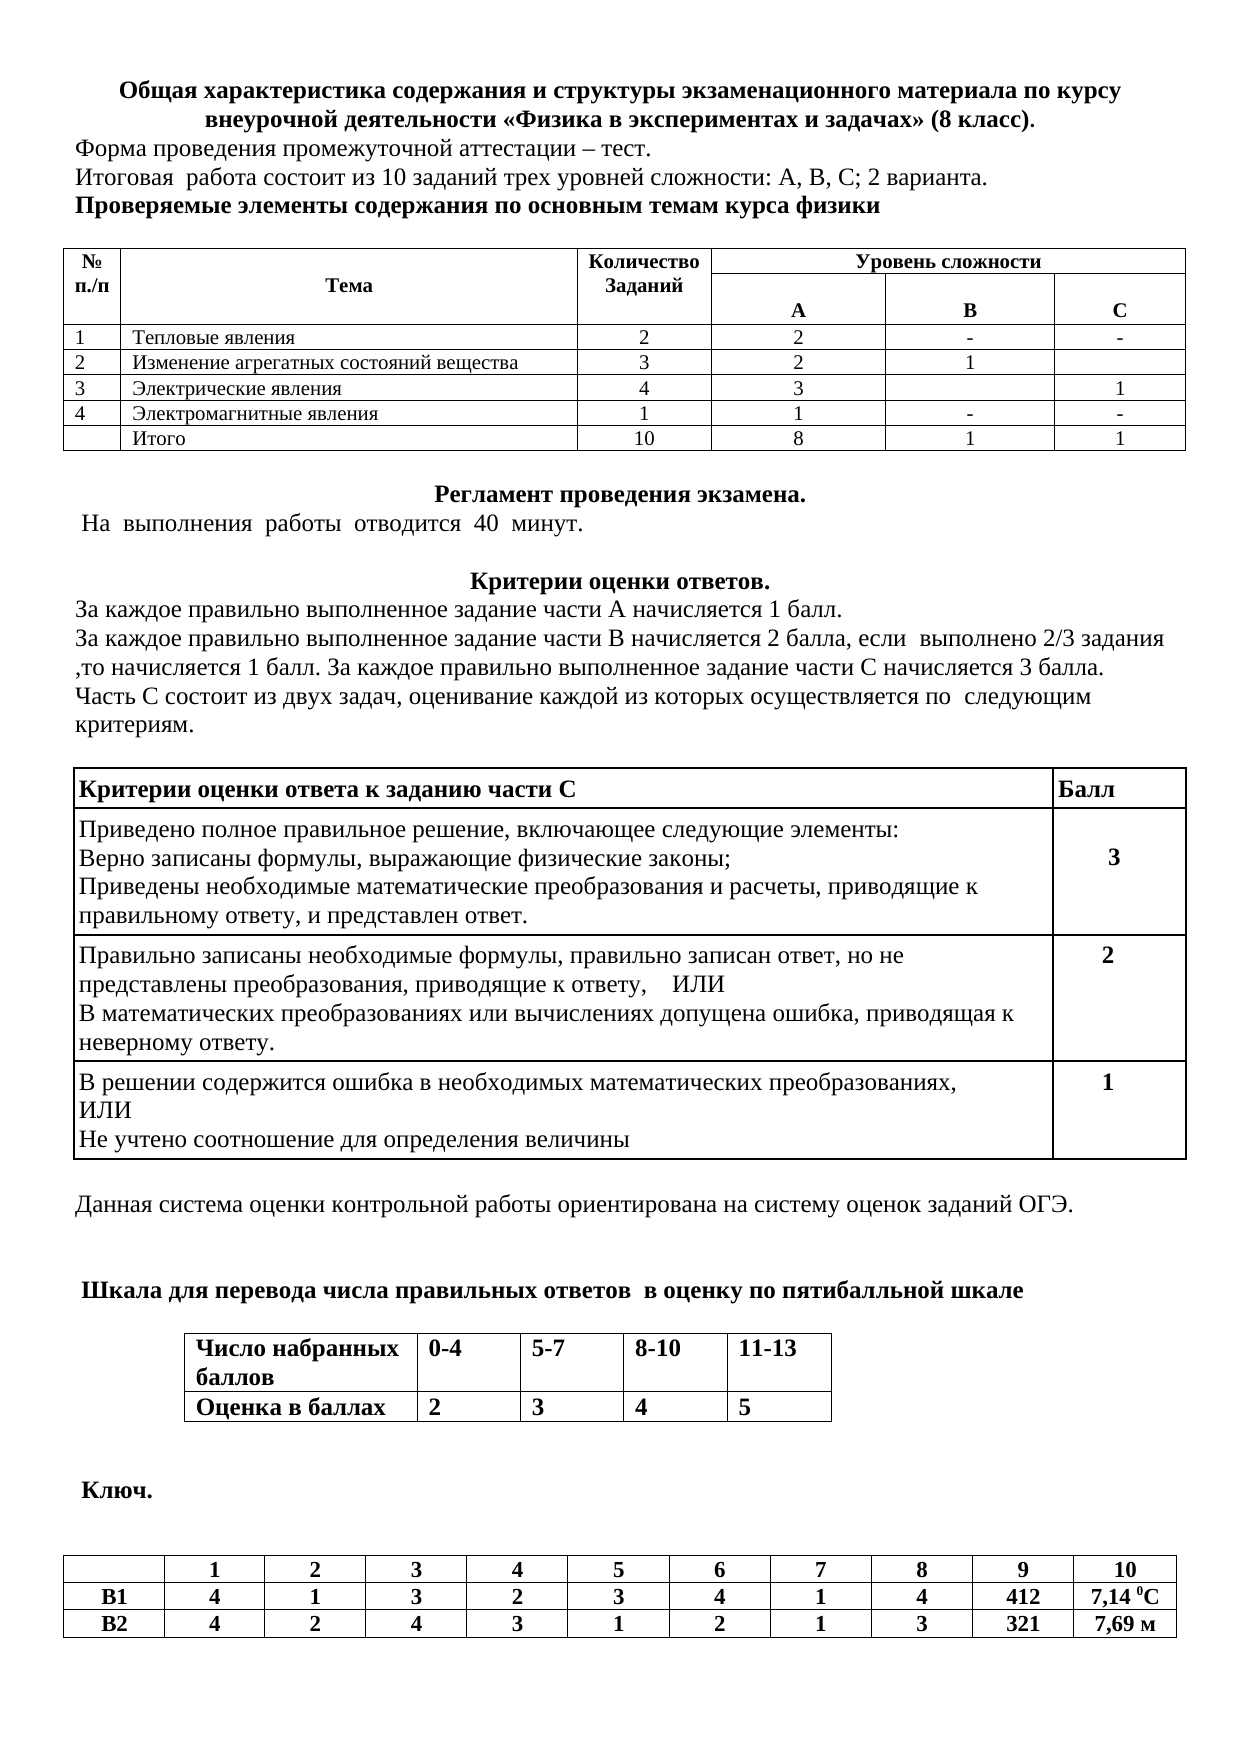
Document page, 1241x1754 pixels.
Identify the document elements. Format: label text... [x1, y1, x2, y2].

table_cell С [1055, 274, 1185, 324]
table_cell 4 [165, 1583, 264, 1609]
table_cell А [712, 274, 885, 324]
table_cell 2 [265, 1610, 365, 1637]
table_header Уровень сложности [712, 249, 1185, 273]
table_header 7 [771, 1556, 871, 1582]
table_cell 7,14 0С [1074, 1583, 1176, 1609]
table_cell 2 [467, 1583, 567, 1609]
table_cell 8 [712, 426, 885, 450]
table_cell 4 [578, 375, 711, 399]
table_cell 1 [771, 1610, 871, 1637]
table_cell 1 [1055, 426, 1185, 450]
table_cell 2 [64, 350, 120, 374]
table_header 5-7 [521, 1334, 623, 1391]
table_cell 2 [712, 325, 885, 349]
table_cell 4 [64, 401, 120, 424]
table_header Количество Заданий [578, 249, 711, 324]
table_cell 3 [521, 1392, 623, 1421]
text За каждое правильно выполненное задание части В начисляется 2 балла, если выполнено 2/3 задания ,то начисляется 1 балл. За каждое правильно выполненное задание части С начисляется 3 балла. [75, 623, 1165, 681]
table_header 6 [670, 1556, 770, 1582]
table_header 8 [872, 1556, 972, 1582]
table_cell Приведено полное правильное решение, включающее следующие элементы: Верно записаны формулы, выражающие физические законы; Приведены необходимые математические преобразования и расчеты, приводящие к правильному ответу, и представлен ответ. [75, 809, 1052, 934]
table_cell 1 [886, 426, 1054, 450]
table_cell 3 [467, 1610, 567, 1637]
table_cell 1 [1055, 375, 1185, 399]
table_cell 4 [366, 1610, 466, 1637]
table_header Число набранных баллов [185, 1334, 417, 1391]
table_cell 1 [1054, 1062, 1185, 1158]
text Общая характеристика содержания и структуры экзаменационного материала по курсу внеурочной деятельности «Физика в экспериментах и задачах» (8 класс). [75, 75, 1165, 133]
table_header 3 [366, 1556, 466, 1582]
text Итоговая работа состоит из 10 заданий трех уровней сложности: А, В, С; 2 варианта. [75, 162, 1165, 190]
table_cell 5 [728, 1392, 831, 1421]
table_cell 1 [886, 350, 1054, 374]
table_header 5 [568, 1556, 669, 1582]
table_cell 3 [64, 375, 120, 399]
text Форма проведения промежуточной аттестации – тест. [75, 133, 1165, 162]
table_cell 4 [872, 1583, 972, 1609]
table_cell 4 [165, 1610, 264, 1637]
table_cell 2 [670, 1610, 770, 1637]
table_header 10 [1074, 1556, 1176, 1582]
table_cell 1 [771, 1583, 871, 1609]
table_cell 412 [973, 1583, 1073, 1609]
table_cell - [1055, 401, 1185, 424]
table_header 0-4 [418, 1334, 520, 1391]
table_cell В [886, 274, 1054, 324]
table_cell 4 [670, 1583, 770, 1609]
table_cell - [1055, 325, 1185, 349]
text Критерии оценки ответов. [75, 566, 1165, 594]
table_header [64, 1556, 164, 1582]
table_cell Тепловые явления [121, 325, 577, 349]
text Регламент проведения экзамена. [75, 479, 1165, 508]
table_cell Оценка в баллах [185, 1392, 417, 1421]
table_cell Итого [121, 426, 577, 450]
table_header 8-10 [624, 1334, 727, 1391]
table_cell 3 [872, 1610, 972, 1637]
table_cell 10 [578, 426, 711, 450]
table_header Балл [1054, 769, 1185, 807]
table_cell 4 [624, 1392, 727, 1421]
table_cell [64, 426, 120, 450]
table_header 11-13 [728, 1334, 831, 1391]
table_cell [886, 375, 1054, 399]
text Часть С состоит из двух задач, оценивание каждой из которых осуществляется по следующим критериям. [75, 681, 1165, 738]
table_cell 7,69 м [1074, 1610, 1176, 1637]
table_header № п./п [64, 249, 120, 324]
text За каждое правильно выполненное задание части А начисляется 1 балл. [75, 594, 1165, 623]
table_header Критерии оценки ответа к заданию части С [75, 769, 1052, 807]
table_cell В1 [64, 1583, 164, 1609]
table_cell В решении содержится ошибка в необходимых математических преобразованиях, ИЛИ Не учтено соотношение для определения величины [75, 1062, 1052, 1158]
text Шкала для перевода числа правильных ответов в оценку по пятибалльной шкале [75, 1275, 1165, 1304]
table_cell Правильно записаны необходимые формулы, правильно записан ответ, но не представлены преобразования, приводящие к ответу, ИЛИ В математических преобразованиях или вычислениях допущена ошибка, приводящая к неверному ответу. [75, 936, 1052, 1060]
table_cell 1 [265, 1583, 365, 1609]
text На выполнения работы отводится 40 минут. [75, 508, 1165, 537]
table_header 1 [165, 1556, 264, 1582]
table_cell 2 [418, 1392, 520, 1421]
text Ключ. [75, 1475, 1165, 1503]
table_cell 1 [568, 1610, 669, 1637]
table_cell В2 [64, 1610, 164, 1637]
table_header Тема [121, 249, 577, 324]
table_cell 1 [578, 401, 711, 424]
table_header 4 [467, 1556, 567, 1582]
table_cell - [886, 325, 1054, 349]
table_cell Электромагнитные явления [121, 401, 577, 424]
table_cell 3 [366, 1583, 466, 1609]
table_cell 2 [578, 325, 711, 349]
table_cell 1 [64, 325, 120, 349]
table_cell 2 [712, 350, 885, 374]
table_cell Изменение агрегатных состояний вещества [121, 350, 577, 374]
text Данная система оценки контрольной работы ориентирована на систему оценок заданий ОГЭ. [75, 1189, 1165, 1217]
table_header 2 [265, 1556, 365, 1582]
table_cell 1 [712, 401, 885, 424]
table_header 9 [973, 1556, 1073, 1582]
table_cell Электрические явления [121, 375, 577, 399]
table_cell [1055, 350, 1185, 374]
table_cell 3 [578, 350, 711, 374]
table_cell 3 [568, 1583, 669, 1609]
table_cell 321 [973, 1610, 1073, 1637]
text Проверяемые элементы содержания по основным темам курса физики [75, 190, 1165, 219]
table_cell 3 [1054, 809, 1185, 934]
table_cell - [886, 401, 1054, 424]
table_cell 3 [712, 375, 885, 399]
table_cell 2 [1054, 936, 1185, 1060]
